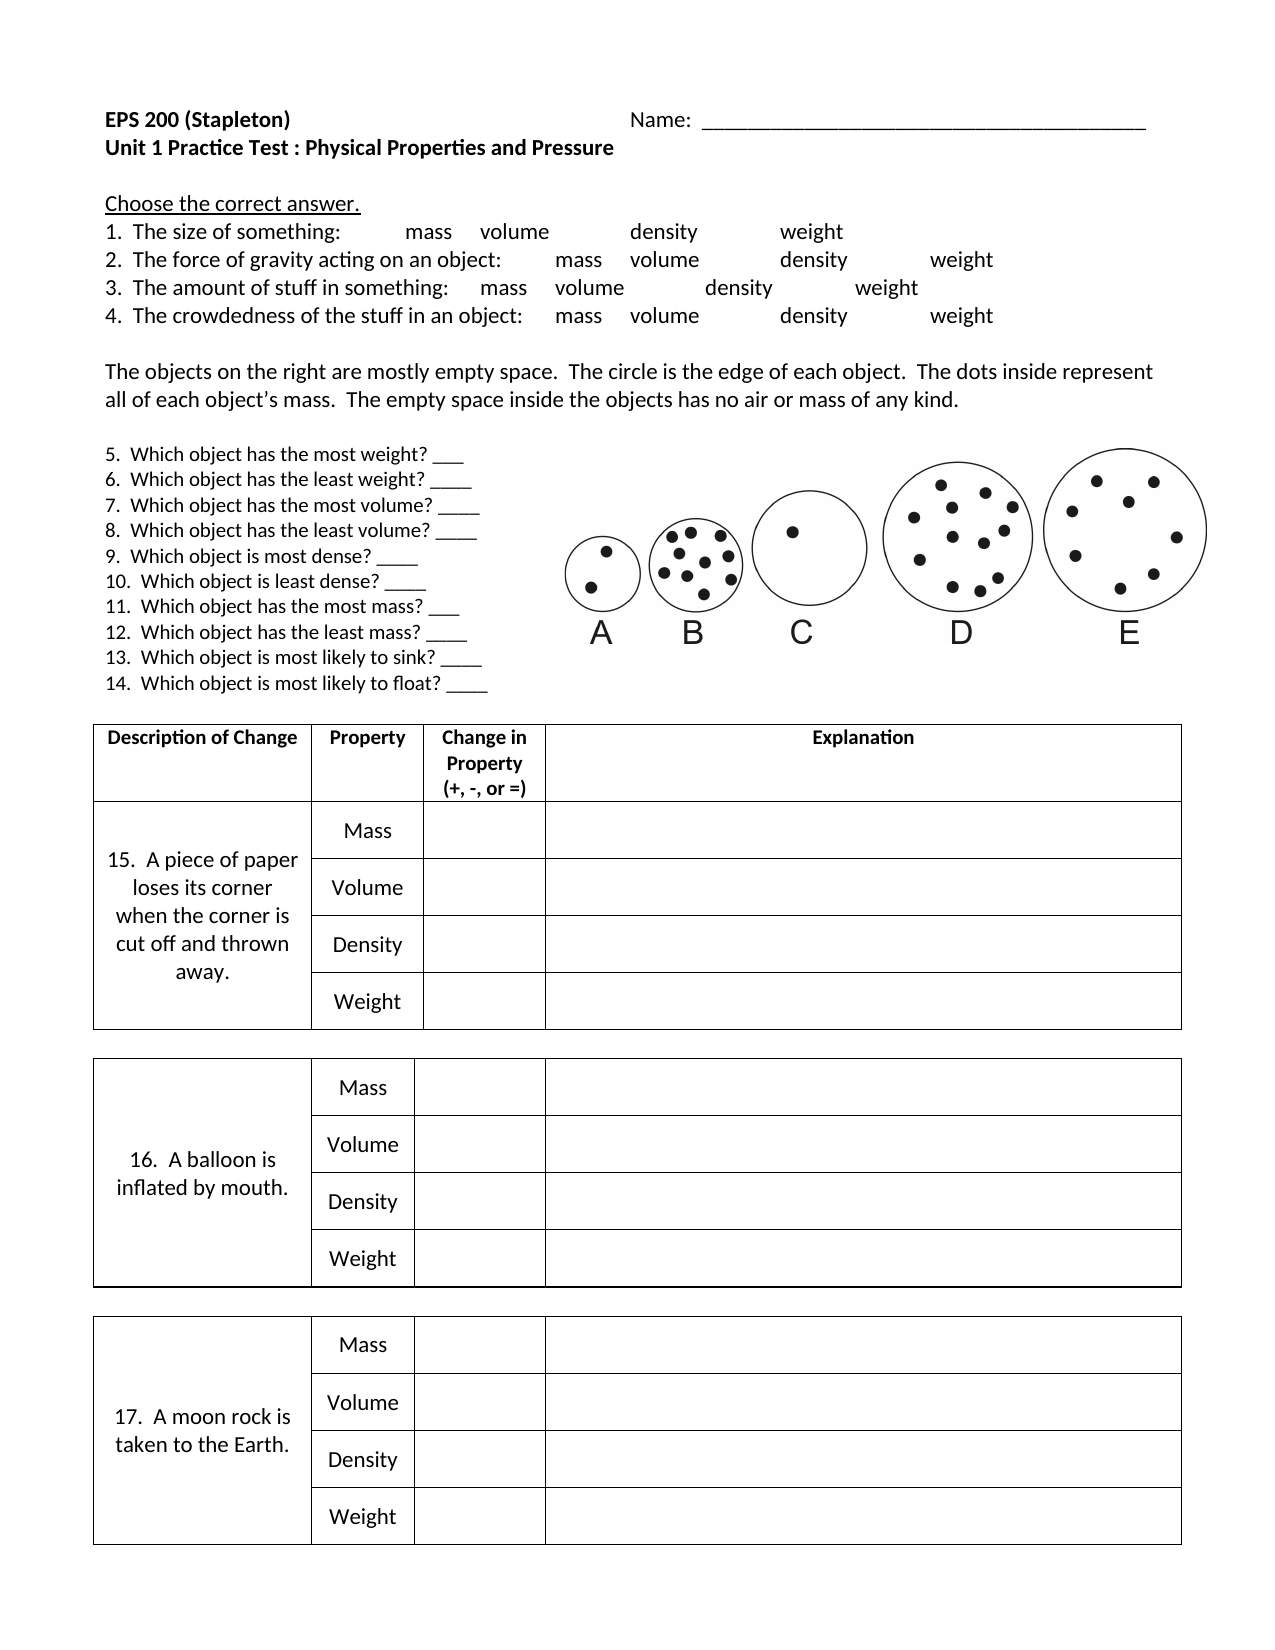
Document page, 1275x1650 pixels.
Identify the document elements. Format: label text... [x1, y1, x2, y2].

table_header Description of Change [94, 725, 311, 801]
table_cell [546, 1116, 1181, 1172]
table_header Mass [312, 1317, 414, 1373]
table_cell [546, 1230, 1181, 1286]
table_cell [415, 1173, 545, 1229]
table_cell Density [312, 1173, 414, 1229]
table_cell [424, 916, 545, 972]
table_cell [546, 973, 1181, 1029]
table_header Change in Property (+, -, or =) [424, 725, 545, 801]
text 13. Which object is most likely to sink? ____ [105, 644, 1164, 670]
table_header [546, 1317, 1181, 1373]
text 1. The size of something: mass volume density weight [105, 217, 1164, 245]
table_cell [546, 916, 1181, 972]
table_header [415, 1059, 545, 1115]
text 11. Which object has the most mass? ___ [105, 594, 564, 619]
text Unit 1 Practice Test : Physical Properties and Pressure [105, 133, 1170, 161]
text 6. Which object has the least weight? ____ [105, 467, 564, 492]
text 12. Which object has the least mass? ____ [105, 619, 564, 644]
text The objects on the right are mostly empty space. The circle is the edge of each object. The dots inside represent all of each object’s mass. The empty space inside the objects has no air or mass of any kind. [105, 357, 1164, 413]
table_cell [424, 802, 545, 858]
text 8. Which object has the least volume? ____ [105, 517, 564, 543]
table_cell [546, 1374, 1181, 1430]
table_cell [424, 973, 545, 1029]
text 4. The crowdedness of the stuff in an object: mass volume density weight [105, 301, 1164, 329]
text EPS 200 (Stapleton) Name: _______________________________________ [105, 105, 1170, 133]
table_cell [415, 1374, 545, 1430]
table_cell [415, 1116, 545, 1172]
table_cell Volume [312, 1116, 414, 1172]
picture [564, 448, 1207, 644]
table_header 17. A moon rock is taken to the Earth. [94, 1317, 311, 1544]
table_cell Volume [312, 859, 423, 915]
table_cell [546, 859, 1181, 915]
table_cell Density [312, 916, 423, 972]
table_cell Weight [312, 1488, 414, 1544]
text 14. Which object is most likely to float? ____ [105, 670, 1164, 695]
table_cell Weight [312, 973, 423, 1029]
table_cell [546, 1488, 1181, 1544]
table_cell [415, 1230, 545, 1286]
table_header [546, 1059, 1181, 1115]
text 10. Which object is least dense? ____ [105, 568, 564, 594]
text 5. Which object has the most weight? ___ [105, 441, 1164, 467]
text 3. The amount of stuff in something: mass volume density weight [105, 273, 1164, 301]
table_header Explanation [546, 725, 1181, 801]
table_cell Volume [312, 1374, 414, 1430]
table_header 16. A balloon is inflated by mouth. [94, 1059, 311, 1286]
table_cell Density [312, 1431, 414, 1487]
table_cell [424, 859, 545, 915]
table_cell [546, 1431, 1181, 1487]
table_cell Weight [312, 1230, 414, 1286]
text 7. Which object has the most volume? ____ [105, 492, 564, 517]
table_header [415, 1317, 545, 1373]
text Choose the correct answer. [105, 189, 1164, 217]
table_cell [415, 1431, 545, 1487]
table_cell [546, 1173, 1181, 1229]
text 9. Which object is most dense? ____ [105, 543, 564, 568]
table_header Mass [312, 1059, 414, 1115]
text 2. The force of gravity acting on an object: mass volume density weight [105, 245, 1164, 273]
table_cell Mass [312, 802, 423, 858]
table_cell [546, 802, 1181, 858]
table_cell [415, 1488, 545, 1544]
table_cell 15. A piece of paper loses its corner when the corner is cut off and thrown away. [94, 802, 311, 1029]
table_header Property [312, 725, 423, 801]
